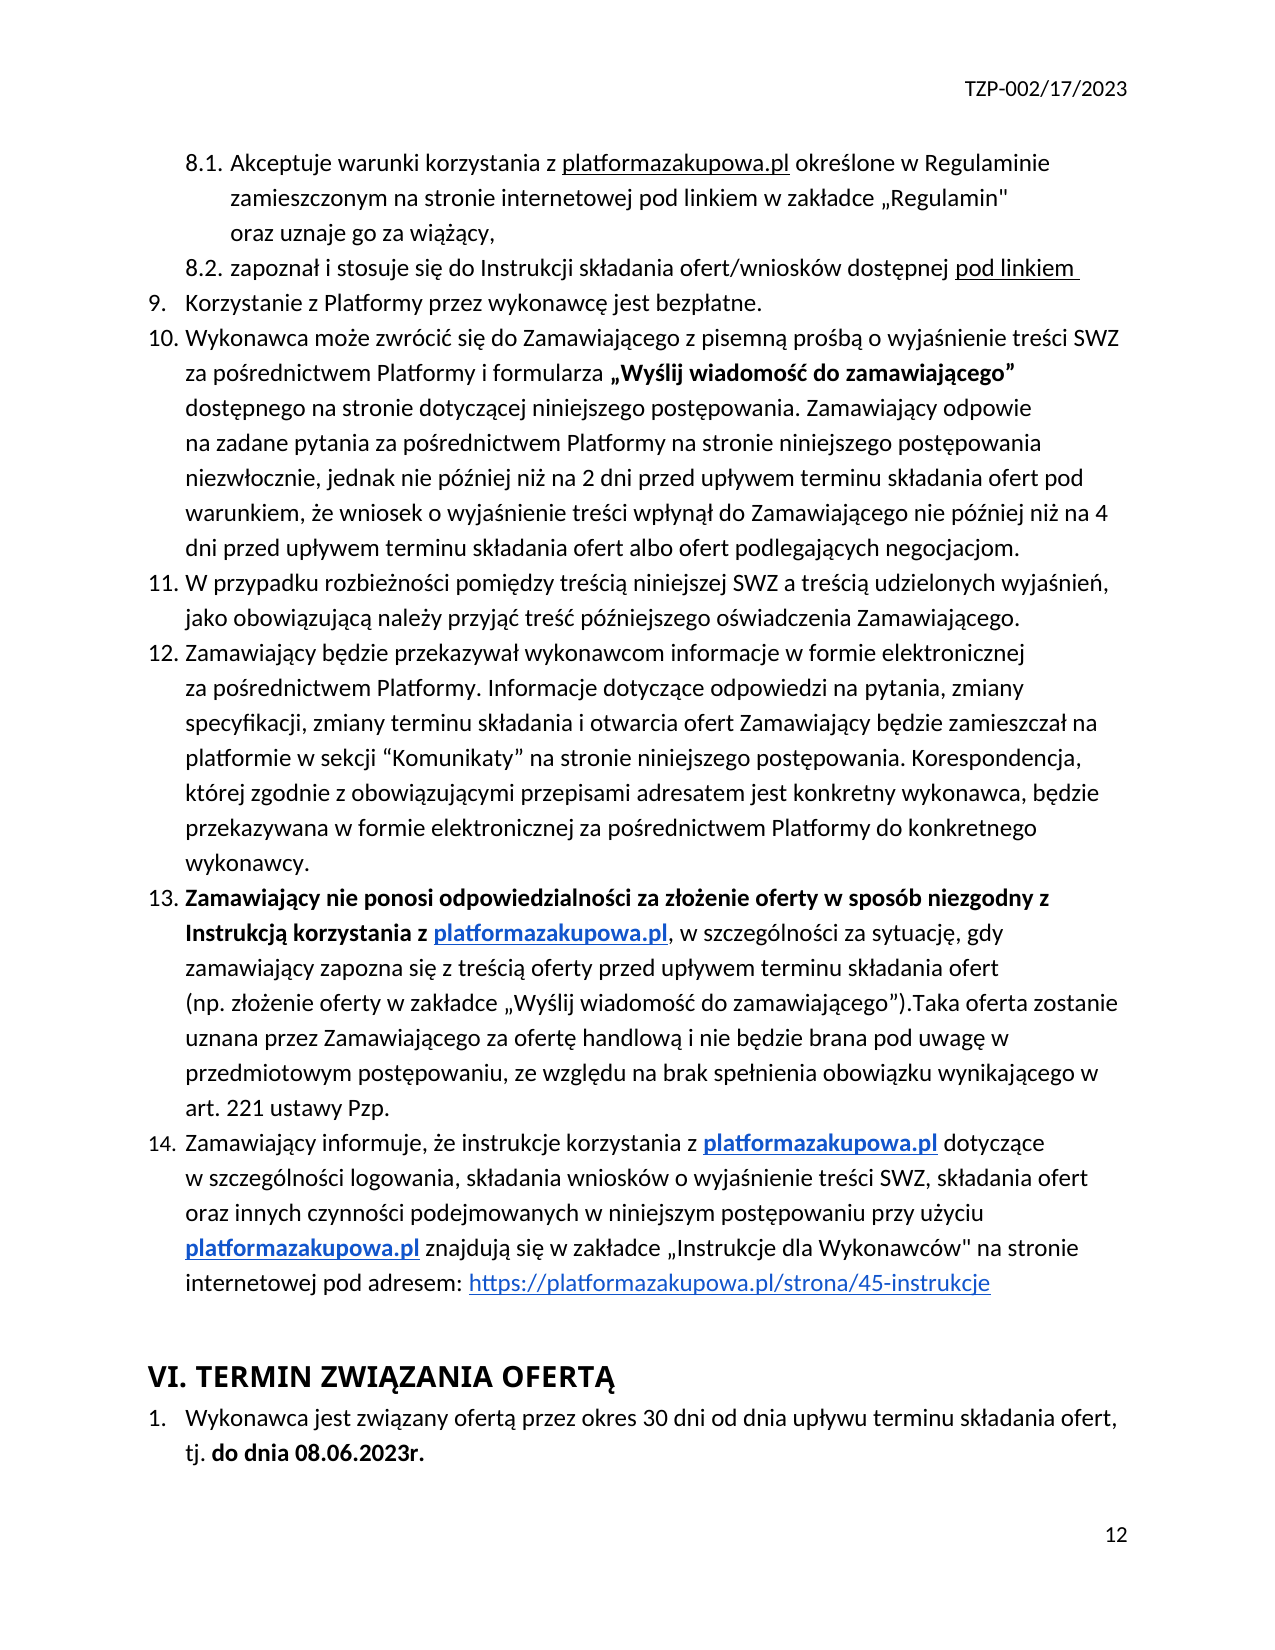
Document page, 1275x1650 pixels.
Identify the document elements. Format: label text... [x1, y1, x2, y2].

list Zamawiający informuje, że instrukcje korzystania z platformazakupowa.pl dotyczące w szczególności logowania, składania wniosków o wyjaśnienie treści SWZ, składania ofert oraz innych czynności podejmowanych w niniejszym postępowaniu przy użyciu platformazakupowa.pl znajdują się w zakładce „Instrukcje dla Wykonawców" na stronie internetowej pod adresem: https://platformazakupowa.pl/strona/45-instrukcje [148, 1128, 1127, 1298]
list Korzystanie z Platformy przez wykonawcę jest bezpłatne. [148, 288, 1127, 318]
list zapoznał i stosuje się do Instrukcji składania ofert/wniosków dostępnej pod linkiem [185, 253, 1127, 283]
list Akceptuje warunki korzystania z platformazakupowa.pl określone w Regulaminie zamieszczonym na stronie internetowej pod linkiem w zakładce „Regulamin" oraz uznaje go za wiążący, [185, 148, 1127, 248]
list W przypadku rozbieżności pomiędzy treścią niniejszej SWZ a treścią udzielonych wyjaśnień, jako obowiązującą należy przyjąć treść późniejszego oświadczenia Zamawiającego. [148, 568, 1127, 633]
list Wykonawca jest związany ofertą przez okres 30 dni od dnia upływu terminu składania ofert, tj. do dnia 08.06.2023r. [148, 1403, 1127, 1468]
list Zamawiający będzie przekazywał wykonawcom informacje w formie elektronicznej za pośrednictwem Platformy. Informacje dotyczące odpowiedzi na pytania, zmiany specyfikacji, zmiany terminu składania i otwarcia ofert Zamawiający będzie zamieszczał na platformie w sekcji “Komunikaty” na stronie niniejszego postępowania. Korespondencja, której zgodnie z obowiązującymi przepisami adresatem jest konkretny wykonawca, będzie przekazywana w formie elektronicznej za pośrednictwem Platformy do konkretnego wykonawcy. [148, 638, 1127, 878]
list Zamawiający nie ponosi odpowiedzialności za złożenie oferty w sposób niezgodny z Instrukcją korzystania z platformazakupowa.pl, w szczególności za sytuację, gdy zamawiający zapozna się z treścią oferty przed upływem terminu składania ofert (np. złożenie oferty w zakładce „Wyślij wiadomość do zamawiającego”).Taka oferta zostanie uznana przez Zamawiającego za ofertę handlową i nie będzie brana pod uwagę w przedmiotowym postępowaniu, ze względu na brak spełnienia obowiązku wynikającego w art. 221 ustawy Pzp. [148, 883, 1127, 1123]
list Wykonawca może zwrócić się do Zamawiającego z pisemną prośbą o wyjaśnienie treści SWZ za pośrednictwem Platformy i formularza „Wyślij wiadomość do zamawiającego” dostępnego na stronie dotyczącej niniejszego postępowania. Zamawiający odpowie na zadane pytania za pośrednictwem Platformy na stronie niniejszego postępowania niezwłocznie, jednak nie później niż na 2 dni przed upływem terminu składania ofert pod warunkiem, że wniosek o wyjaśnienie treści wpłynął do Zamawiającego nie później niż na 4 dni przed upływem terminu składania ofert albo ofert podlegających negocjacjom. [148, 323, 1127, 563]
subtitle VI. Termin związania ofertą [148, 1357, 1127, 1396]
